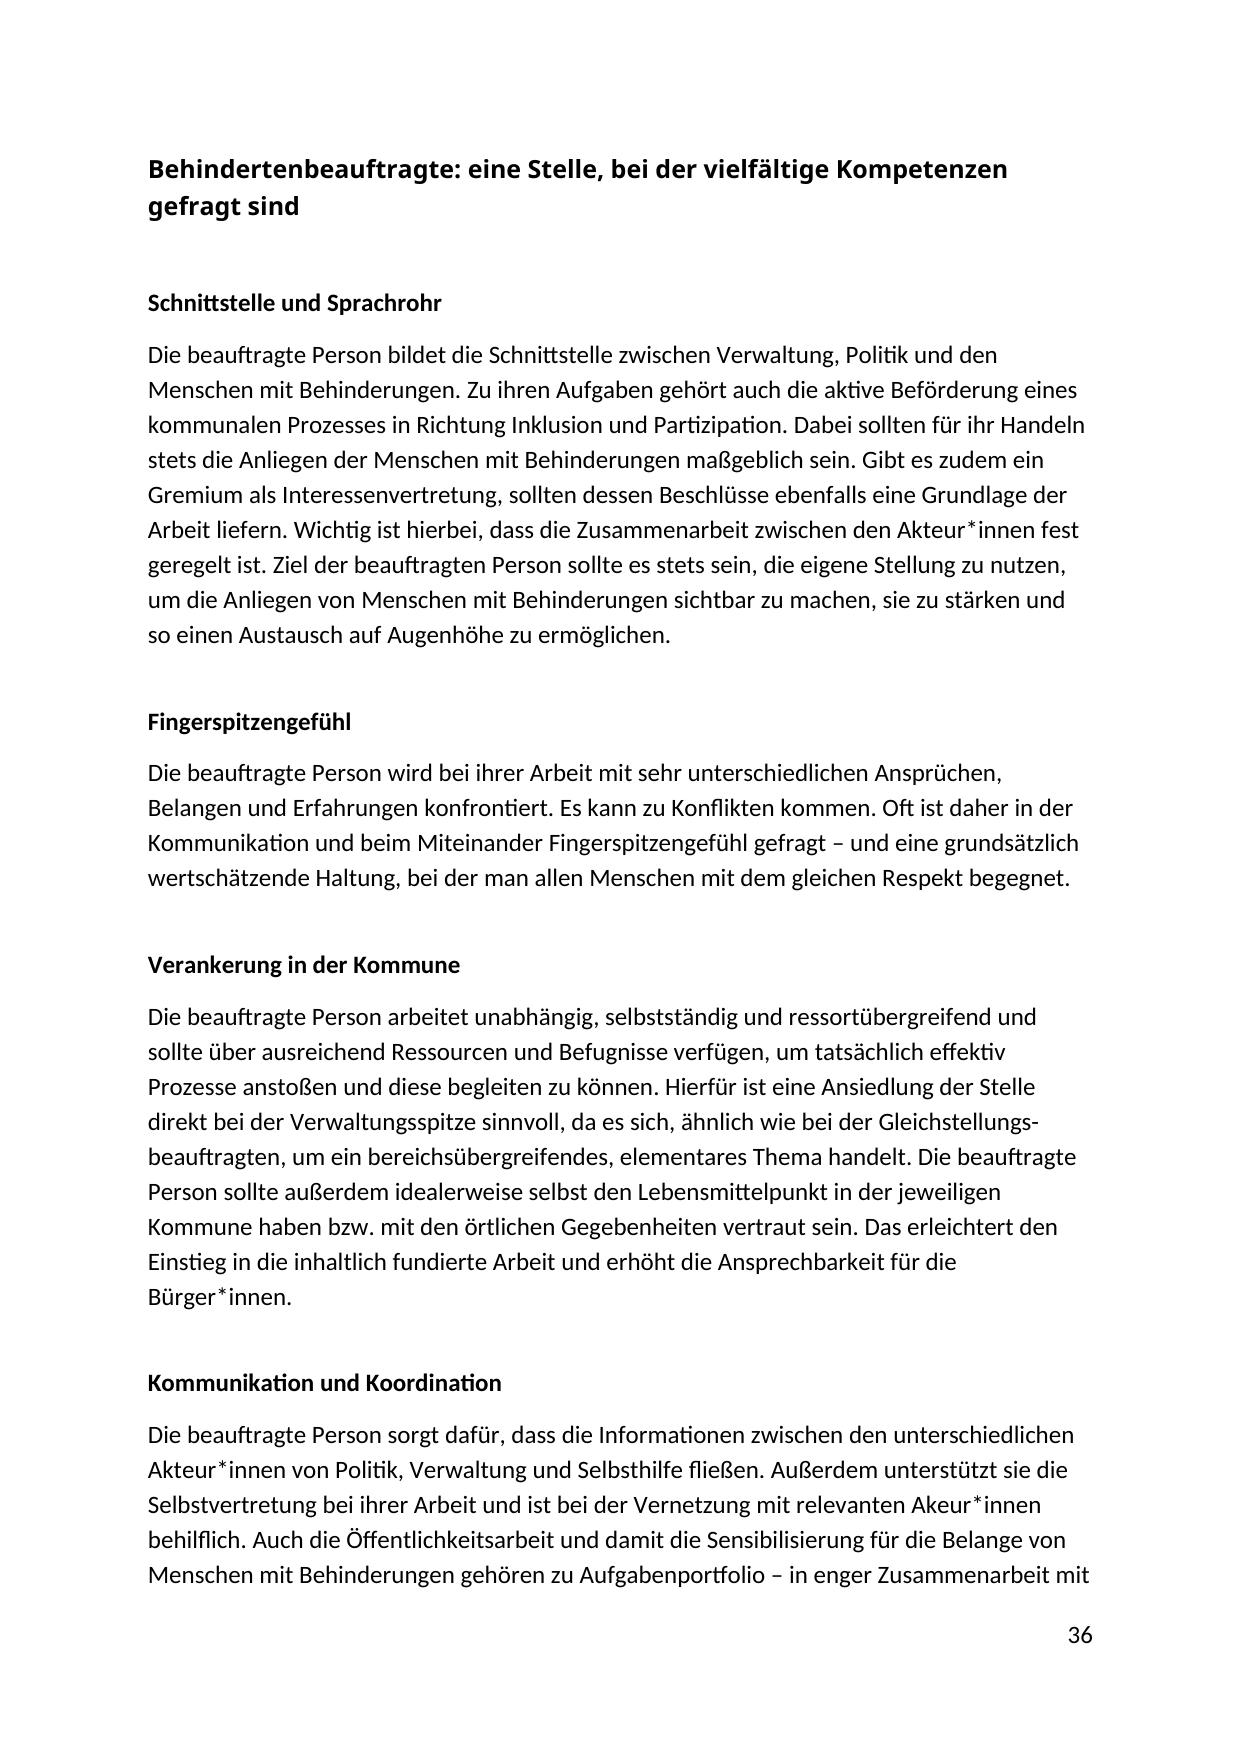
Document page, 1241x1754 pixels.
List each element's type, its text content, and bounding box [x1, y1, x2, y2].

text Schnittstelle und Sprachrohr [148, 287, 1093, 318]
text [148, 1419, 1093, 1589]
text Verankerung in der Kommune [148, 949, 1093, 979]
text Die beauftragte Person wird bei ihrer Arbeit mit sehr unterschiedlichen Ansprüchen, Belangen und Erfahrungen konfrontiert. Es kann zu Konflikten kommen. Oft ist daher in der Kommunikation und beim Miteinander Fingerspitzengefühl gefragt – und eine grundsätzlich wertschätzende Haltung, bei der man allen Menschen mit dem gleichen Respekt begegnet. [148, 757, 1093, 928]
text Fingerspitzengefühl [148, 706, 1093, 736]
text Die beauftragte Person arbeitet unabhängig, selbstständig und ressortübergreifend und sollte über ausreichend Ressourcen und Befugnisse verfügen, um tatsächlich effektiv Prozesse anstoßen und diese begleiten zu können. Hierfür ist eine Ansiedlung der Stelle direkt bei der Verwaltungsspitze sinnvoll, da es sich, ähnlich wie bei der Gleichstellungs-beauftragten, um ein bereichsübergreifendes, elementares Thema handelt. Die beauftragte Person sollte außerdem idealerweise selbst den Lebensmittelpunkt in der jeweiligen Kommune haben bzw. mit den örtlichen Gegebenheiten vertraut sein. Das erleichtert den Einstieg in die inhaltlich fundierte Arbeit und erhöht die Ansprechbarkeit für die Bürger*innen. [148, 1001, 1093, 1346]
text Kommunikation und Koordination [148, 1367, 1093, 1398]
subtitle Behindertenbeauftragte: eine Stelle, bei der vielfältige Kompetenzen gefragt sind [148, 152, 1093, 223]
text Die beauftragte Person bildet die Schnittstelle zwischen Verwaltung, Politik und den Menschen mit Behinderungen. Zu ihren Aufgaben gehört auch die aktive Beförderung eines kommunalen Prozesses in Richtung Inklusion und Partizipation. Dabei sollten für ihr Handeln stets die Anliegen der Menschen mit Behinderungen maßgeblich sein. Gibt es zudem ein Gremium als Interessenvertretung, sollten dessen Beschlüsse ebenfalls eine Grundlage der Arbeit liefern. Wichtig ist hierbei, dass die Zusammenarbeit zwischen den Akteur*innen fest geregelt ist. Ziel der beauftragten Person sollte es stets sein, die eigene Stellung zu nutzen, um die Anliegen von Menschen mit Behinderungen sichtbar zu machen, sie zu stärken und so einen Austausch auf Augenhöhe zu ermöglichen. [148, 339, 1093, 684]
